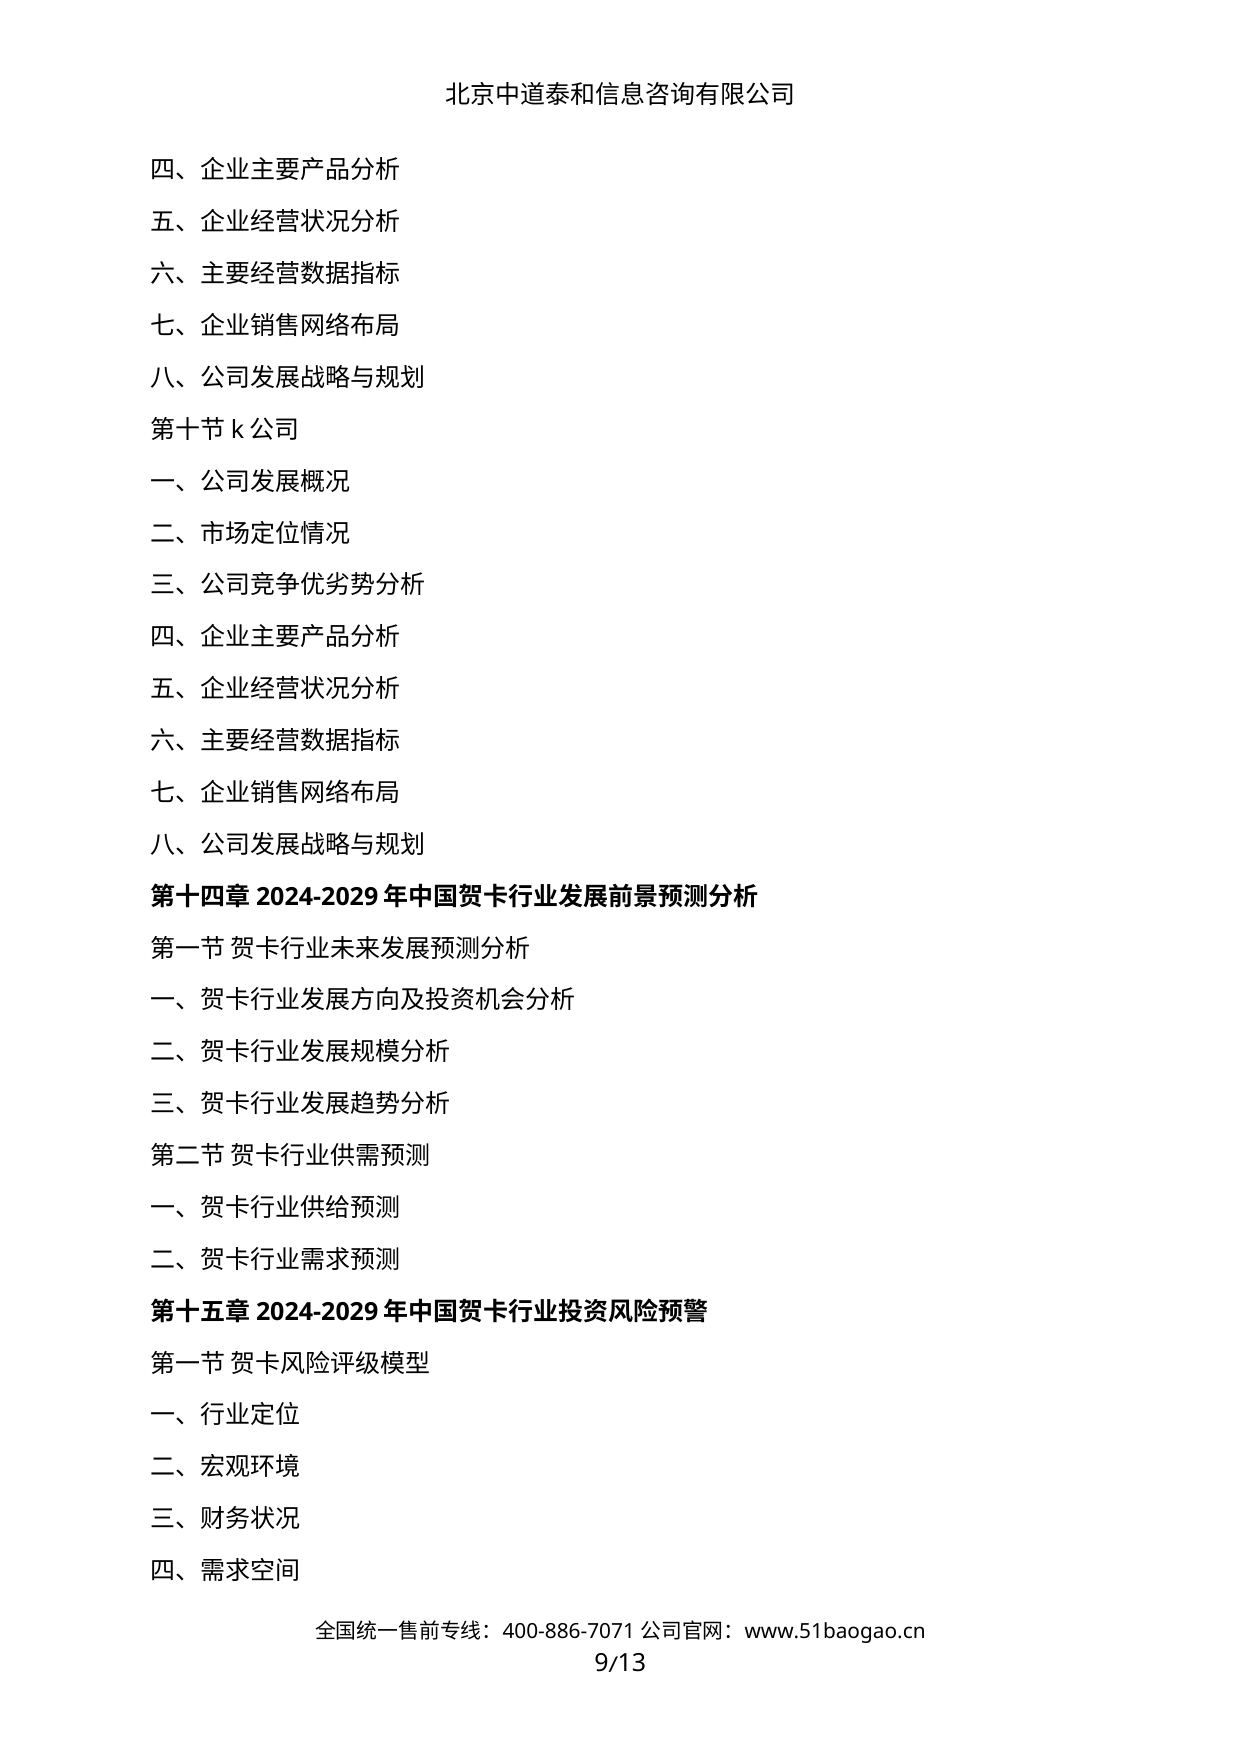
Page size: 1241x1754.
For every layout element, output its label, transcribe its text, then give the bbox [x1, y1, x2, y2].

text 八、公司发展战略与规划 [150, 357, 1090, 394]
text 七、企业销售网络布局 [150, 772, 1090, 809]
text 第十五章 2024-2029年中国贺卡行业投资风险预警 [150, 1291, 1090, 1327]
text 一、行业定位 [150, 1395, 1090, 1431]
text 一、贺卡行业供给预测 [150, 1187, 1090, 1224]
text 第十节 k公司 [150, 409, 1090, 446]
text 七、企业销售网络布局 [150, 306, 1090, 342]
text 第二节 贺卡行业供需预测 [150, 1136, 1090, 1172]
text 五、企业经营状况分析 [150, 669, 1090, 705]
text 四、企业主要产品分析 [150, 617, 1090, 653]
text 六、主要经营数据指标 [150, 721, 1090, 757]
text 第一节 贺卡风险评级模型 [150, 1343, 1090, 1379]
text 四、需求空间 [150, 1551, 1090, 1587]
text 一、贺卡行业发展方向及投资机会分析 [150, 980, 1090, 1016]
text 三、财务状况 [150, 1499, 1090, 1535]
text 第十四章 2024-2029年中国贺卡行业发展前景预测分析 [150, 876, 1090, 912]
text 三、贺卡行业发展趋势分析 [150, 1084, 1090, 1120]
text 一、公司发展概况 [150, 461, 1090, 497]
text 八、公司发展战略与规划 [150, 824, 1090, 861]
text 二、贺卡行业需求预测 [150, 1239, 1090, 1276]
text 四、企业主要产品分析 [150, 150, 1090, 186]
text 二、市场定位情况 [150, 513, 1090, 549]
text 第一节 贺卡行业未来发展预测分析 [150, 928, 1090, 964]
text 二、宏观环境 [150, 1447, 1090, 1483]
text 二、贺卡行业发展规模分析 [150, 1032, 1090, 1068]
text 五、企业经营状况分析 [150, 202, 1090, 238]
text 三、公司竞争优劣势分析 [150, 565, 1090, 601]
text 六、主要经营数据指标 [150, 254, 1090, 290]
